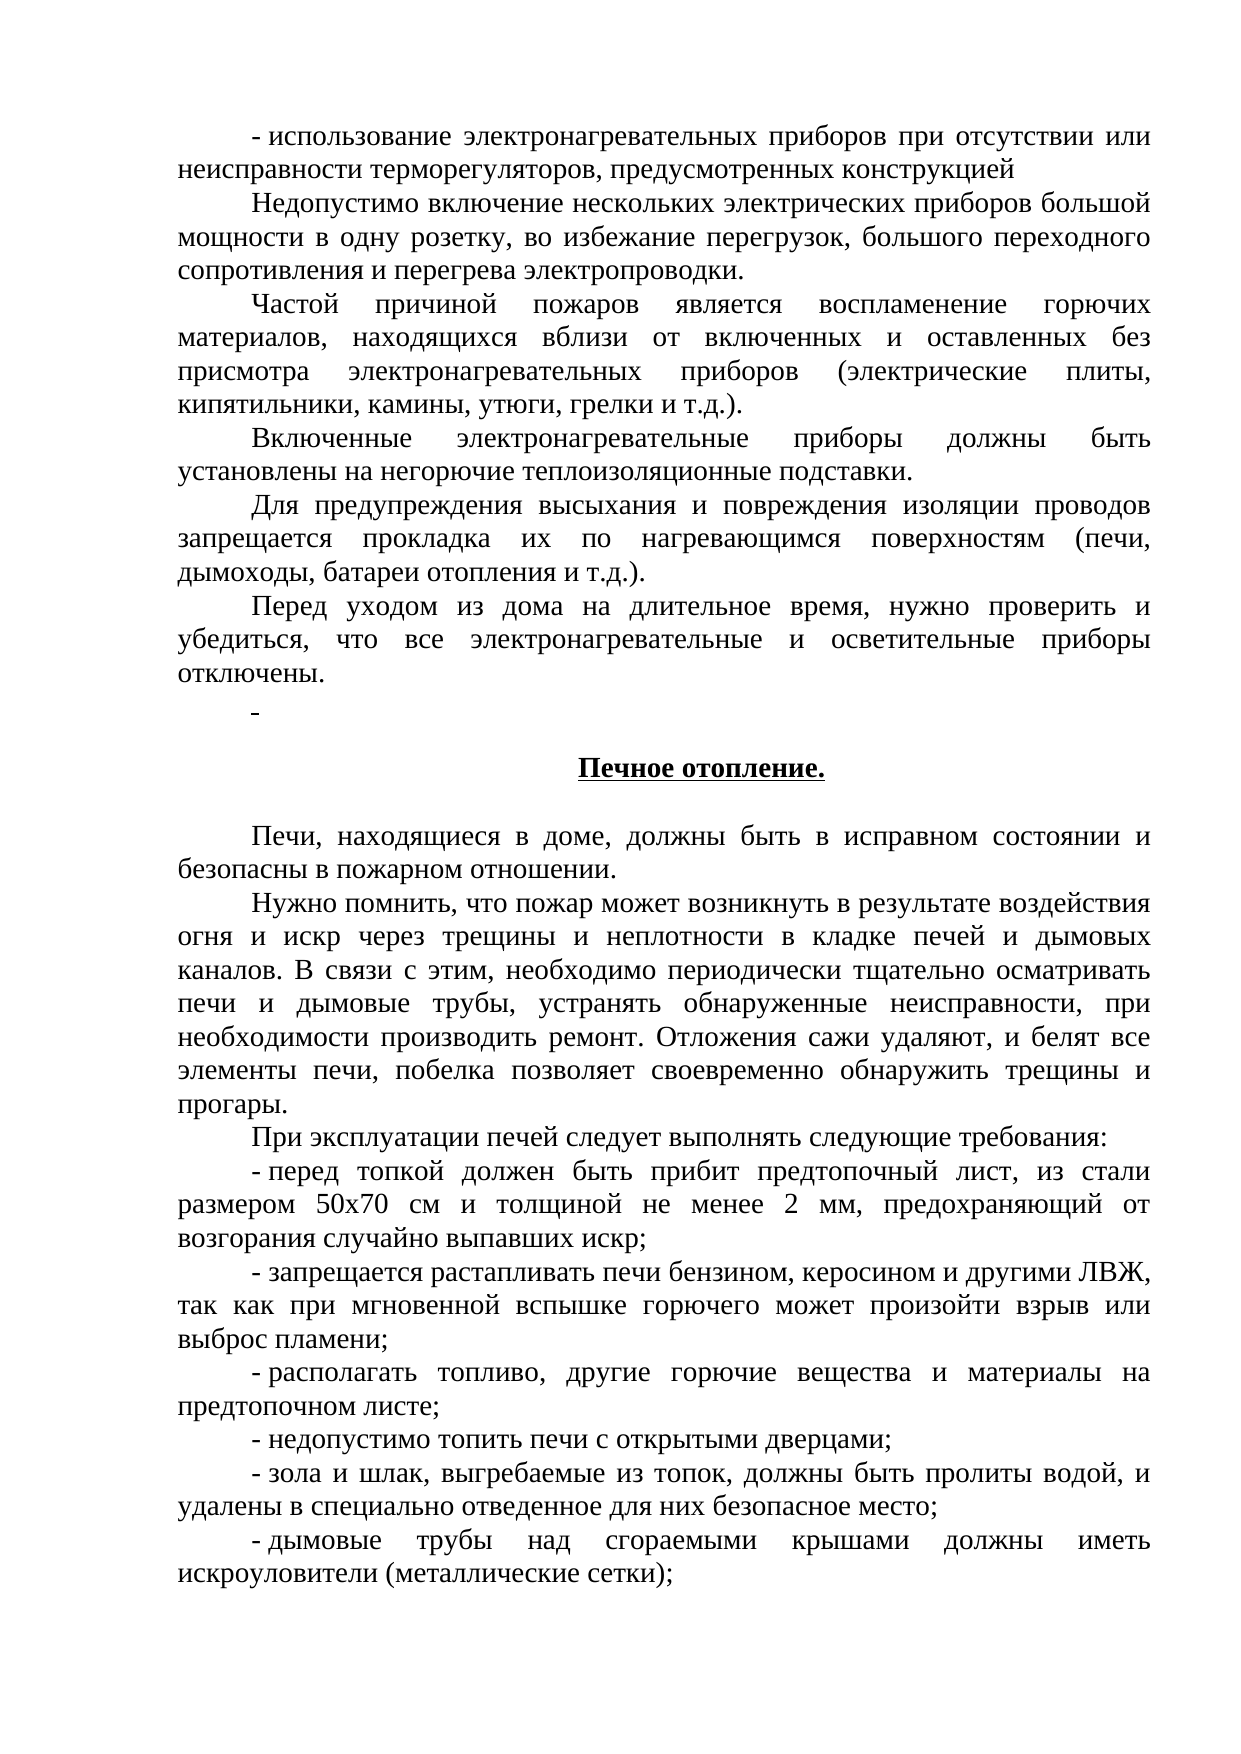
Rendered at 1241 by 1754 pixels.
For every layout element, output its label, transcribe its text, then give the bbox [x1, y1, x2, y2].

text - перед топкой должен быть прибит предтопочный лист, из стали размером 50х70 см и толщиной не менее , предохраняющий от возгорания случайно выпавших искр; [177, 1153, 1152, 1254]
text Для предупреждения высыхания и повреждения изоляции проводов запрещается прокладка их по нагревающимся поверхностям (печи, дымоходы, батареи отопления и т.д.). [177, 487, 1152, 588]
text Нужно помнить, что пожар может возникнуть в результате воздействия огня и искр через трещины и неплотности в кладке печей и дымовых каналов. В связи с этим, необходимо периодически тщательно осматривать печи и дымовые трубы, устранять обнаруженные неисправности, при необходимости производить ремонт. Отложения сажи удаляют, и белят все элементы печи, побелка позволяет своевременно обнаружить трещины и прогары. [177, 885, 1152, 1119]
text Перед уходом из дома на длительное время, нужно проверить и убедиться, что все электронагревательные и осветительные приборы отключены. [177, 588, 1152, 688]
text Печное отопление. [177, 751, 1152, 784]
text - располагать топливо, другие горючие вещества и материалы на предтопочном листе; [177, 1354, 1152, 1421]
text Частой причиной пожаров является воспламенение горючих материалов, находящихся вблизи от включенных и оставленных без присмотра электронагревательных приборов (электрические плиты, кипятильники, камины, утюги, грелки и т.д.). [177, 286, 1152, 420]
text - зола и шлак, выгребаемые из топок, должны быть пролиты водой, и удалены в специально отведенное для них безопасное место; [177, 1455, 1152, 1522]
text При эксплуатации печей следует выполнять следующие требования: [177, 1119, 1152, 1153]
text Недопустимо включение нескольких электрических приборов большой мощности в одну розетку, во избежание перегрузок, большого переходного сопротивления и перегрева электропроводки. [177, 185, 1152, 286]
text - дымовые трубы над сгораемыми крышами должны иметь искроуловители (металлические сетки); [177, 1522, 1152, 1589]
text Печи, находящиеся в доме, должны быть в исправном состоянии и безопасны в пожарном отношении. [177, 818, 1152, 885]
text - запрещается растапливать печи бензином, керосином и другими ЛВЖ, так как при мгновенной вспышке горючего может произойти взрыв или выброс пламени; [177, 1254, 1152, 1354]
text Включенные электронагревательные приборы должны быть установлены на негорючие теплоизоляционные подставки. [177, 420, 1152, 487]
text - недопустимо топить печи с открытыми дверцами; [177, 1421, 1152, 1455]
text - использование электронагревательных приборов при отсутствии или неисправности терморегуляторов, предусмотренных конструкцией [177, 118, 1152, 185]
